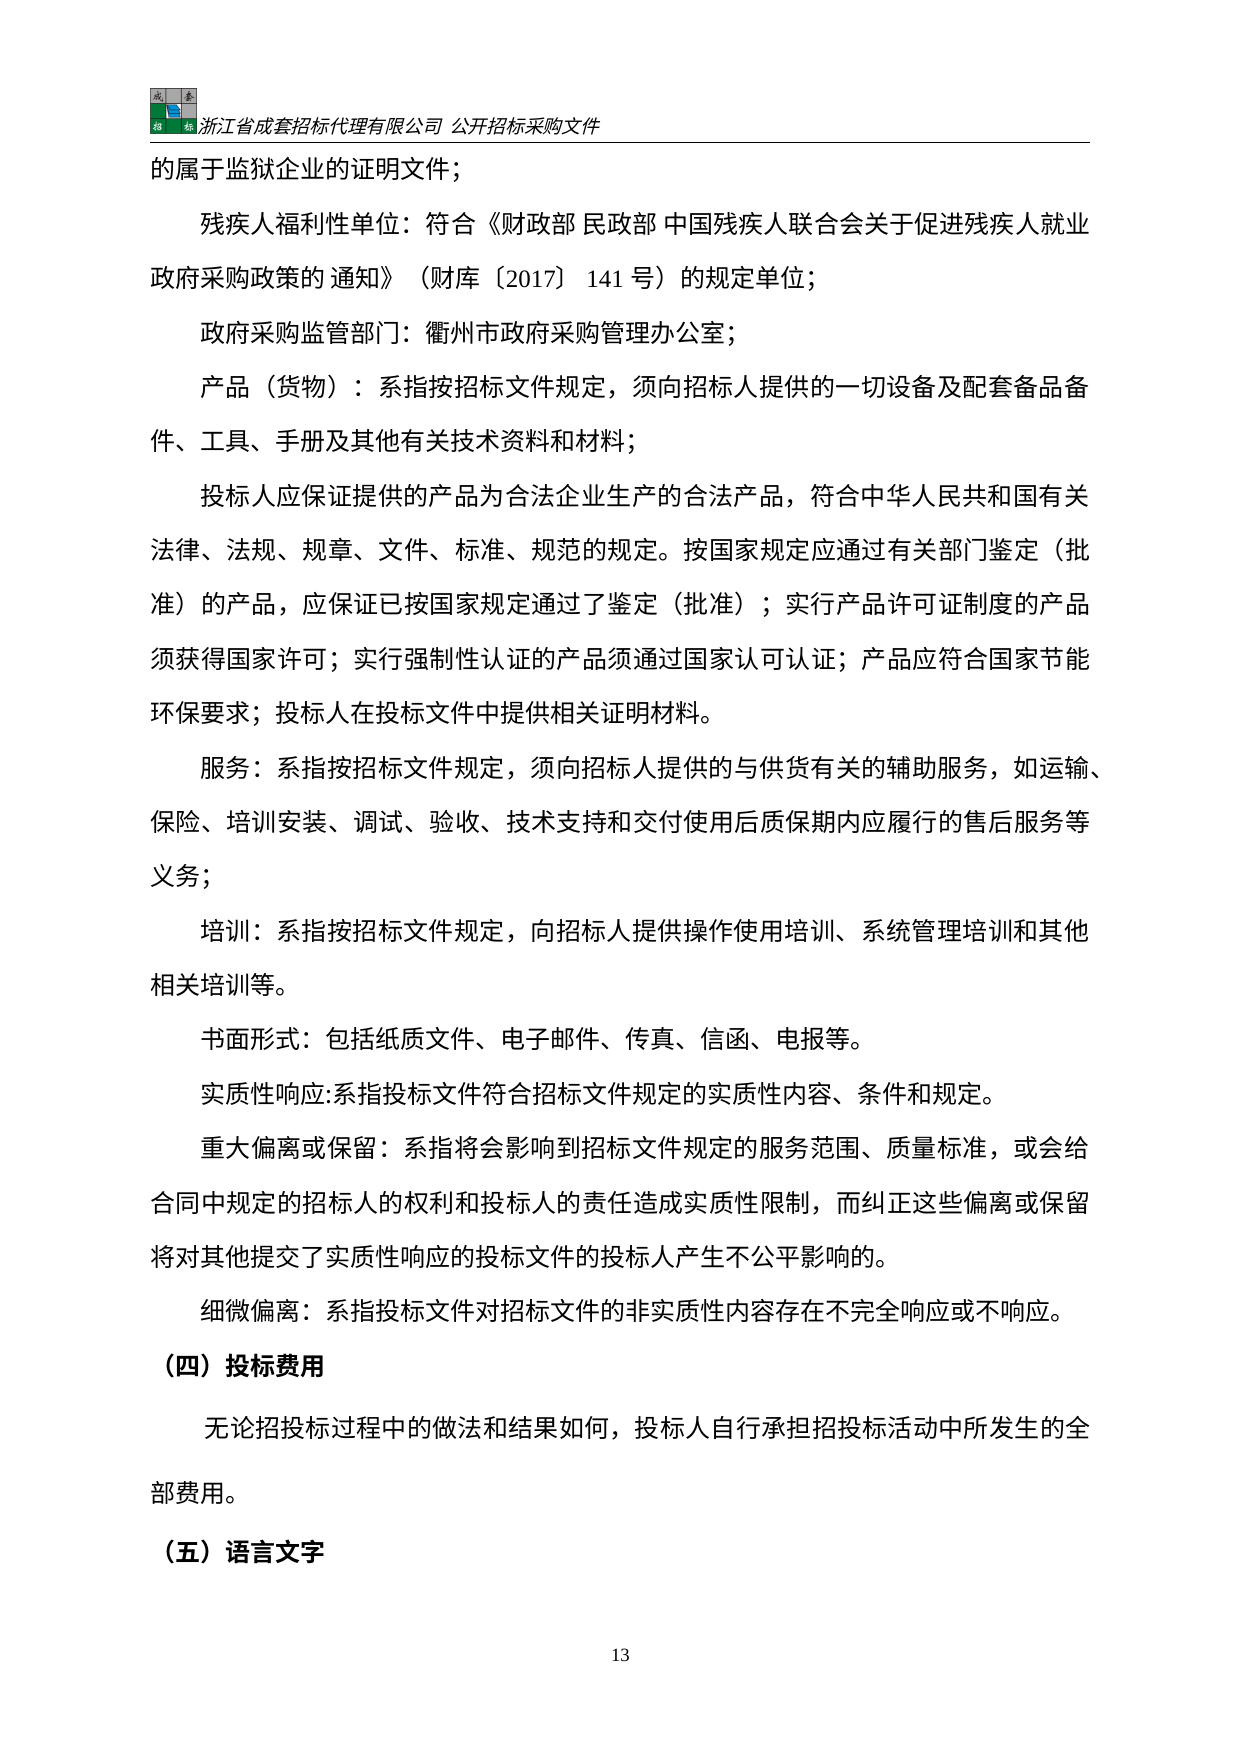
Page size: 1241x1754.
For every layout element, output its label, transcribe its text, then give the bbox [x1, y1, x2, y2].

text 培训：系指按招标文件规定，向招标人提供操作使用培训、系统管理培训和其他相关培训等。 [150, 911, 1090, 1002]
text 重大偏离或保留：系指将会影响到招标文件规定的服务范围、质量标准，或会给合同中规定的招标人的权利和投标人的责任造成实质性限制，而纠正这些偏离或保留将对其他提交了实质性响应的投标文件的投标人产生不公平影响的。 [150, 1129, 1090, 1274]
text 服务：系指按招标文件规定，须向招标人提供的与供货有关的辅助服务，如运输、保险、培训安装、调试、验收、技术支持和交付使用后质保期内应履行的售后服务等义务； [150, 748, 1090, 893]
text 政府采购监管部门：衢州市政府采购管理办公室； [150, 313, 1090, 349]
text 实质性响应:系指投标文件符合招标文件规定的实质性内容、条件和规定。 [150, 1074, 1090, 1111]
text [150, 150, 1090, 186]
text （五）语言文字 [150, 1532, 1090, 1568]
text 投标人应保证提供的产品为合法企业生产的合法产品，符合中华人民共和国有关法律、法规、规章、文件、标准、规范的规定。按国家规定应通过有关部门鉴定（批准）的产品，应保证已按国家规定通过了鉴定（批准）；实行产品许可证制度的产品须获得国家许可；实行强制性认证的产品须通过国家认可认证；产品应符合国家节能环保要求；投标人在投标文件中提供相关证明材料。 [150, 476, 1090, 730]
picture [150, 88, 197, 134]
text 细微偏离：系指投标文件对招标文件的非实质性内容存在不完全响应或不响应。 [150, 1292, 1090, 1328]
text 产品（货物）：系指按招标文件规定，须向招标人提供的一切设备及配套备品备件、工具、手册及其他有关技术资料和材料； [150, 367, 1090, 458]
text 无论招投标过程中的做法和结果如何，投标人自行承担招投标活动中所发生的全部费用。 [150, 1401, 1090, 1510]
text （四）投标费用 [150, 1346, 1090, 1382]
text 残疾人福利性单位：符合《财政部 民政部 中国残疾人联合会关于促进残疾人就业政府采购政策的 通知》（财库〔2017〕 141 号）的规定单位； [150, 204, 1090, 295]
text 书面形式：包括纸质文件、电子邮件、传真、信函、电报等。 [150, 1020, 1090, 1056]
